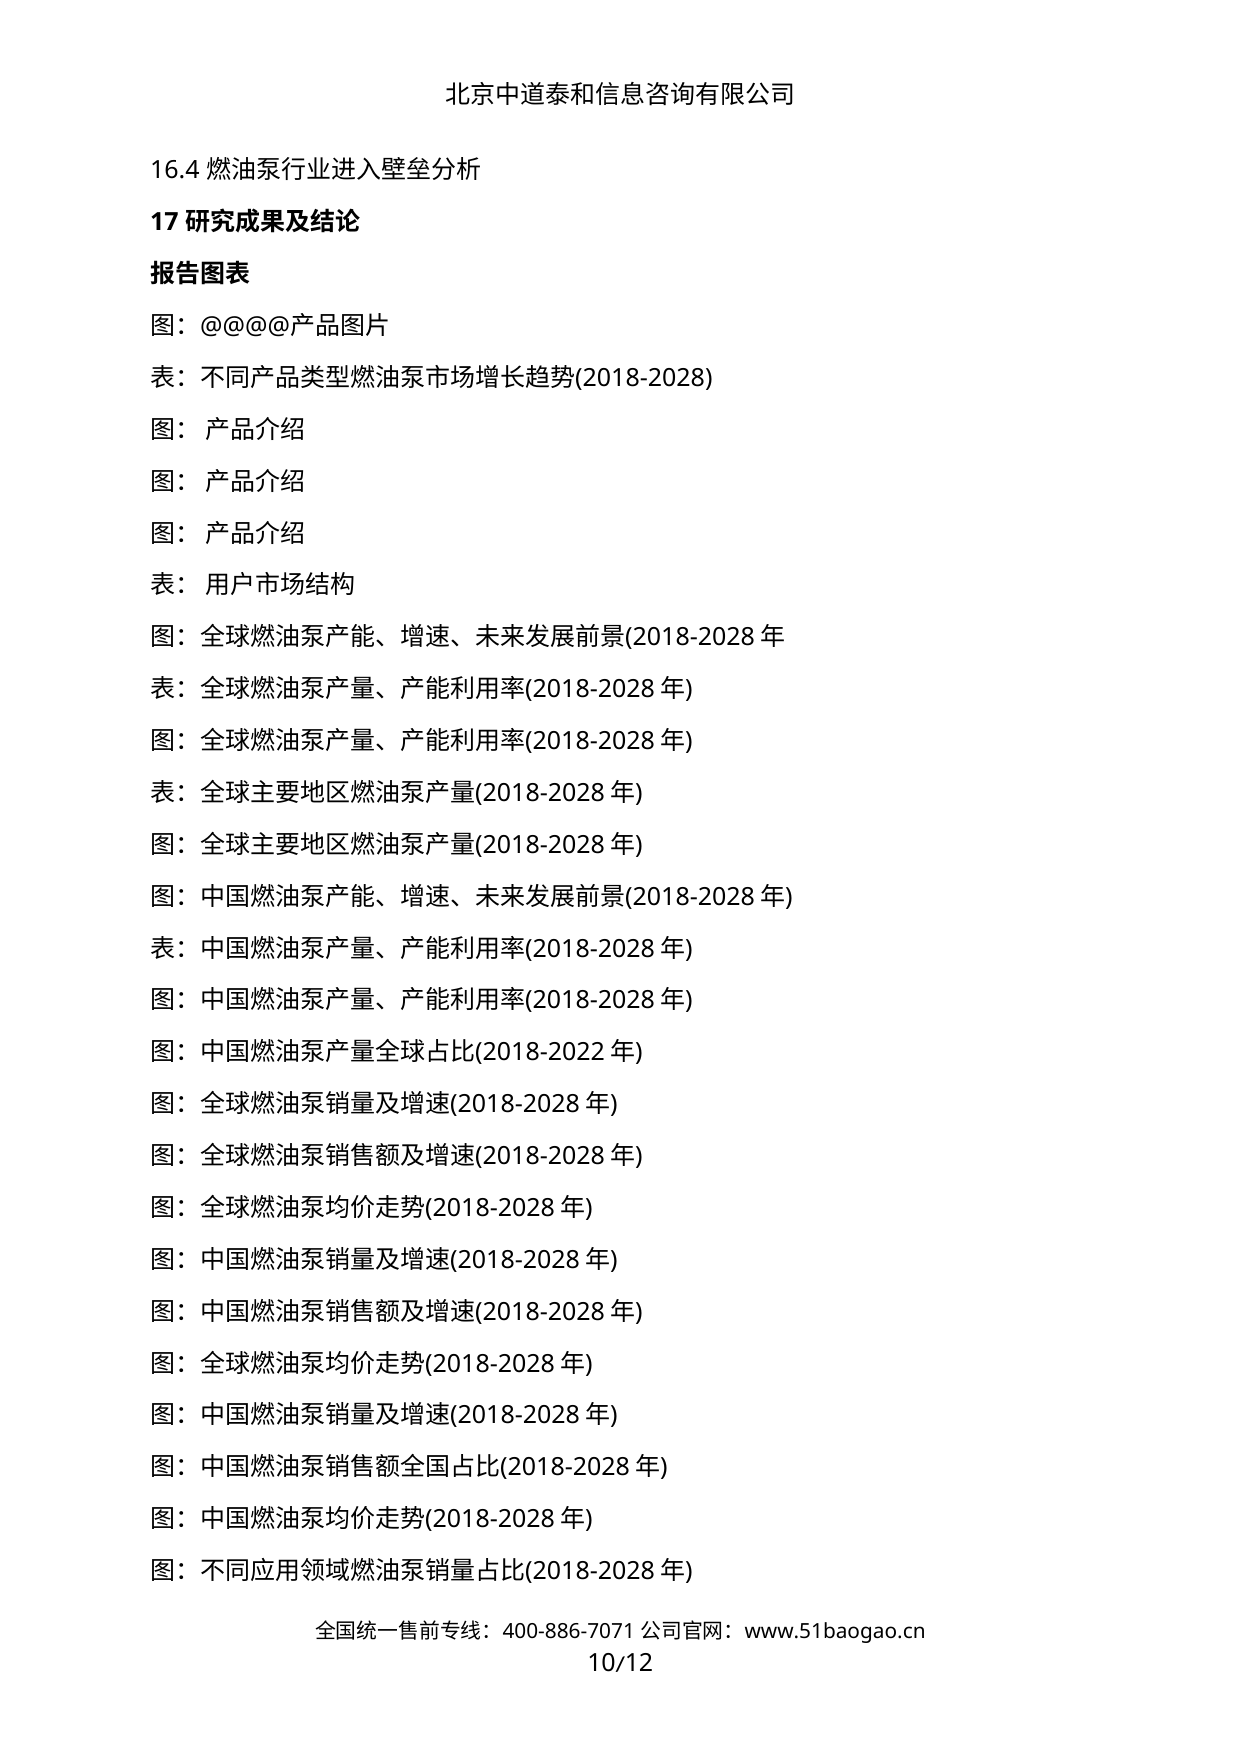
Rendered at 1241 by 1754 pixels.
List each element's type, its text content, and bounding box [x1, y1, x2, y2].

text 图：不同应用领域燃油泵销量占比(2018-2028年) [150, 1551, 1090, 1587]
text 图： 产品介绍 [150, 409, 1090, 446]
text 图：@@@@产品图片 [150, 306, 1090, 342]
text 图：中国燃油泵均价走势(2018-2028年) [150, 1499, 1090, 1535]
text 图：全球燃油泵销量及增速(2018-2028年) [150, 1084, 1090, 1120]
text 图：全球燃油泵均价走势(2018-2028年) [150, 1187, 1090, 1224]
text 图：中国燃油泵销售额全国占比(2018-2028年) [150, 1447, 1090, 1483]
text 图：中国燃油泵销售额及增速(2018-2028年) [150, 1291, 1090, 1327]
text 图：全球燃油泵销售额及增速(2018-2028年) [150, 1136, 1090, 1172]
text 报告图表 [150, 254, 1090, 290]
text 图： 产品介绍 [150, 513, 1090, 549]
text 表：中国燃油泵产量、产能利用率(2018-2028年) [150, 928, 1090, 964]
text 图： 产品介绍 [150, 461, 1090, 497]
text 表：不同产品类型燃油泵市场增长趋势(2018-2028) [150, 357, 1090, 394]
text 图：全球燃油泵产能、增速、未来发展前景(2018-2028年 [150, 617, 1090, 653]
text 图：全球燃油泵产量、产能利用率(2018-2028年) [150, 721, 1090, 757]
text 17 研究成果及结论 [150, 202, 1090, 238]
text 图：全球燃油泵均价走势(2018-2028年) [150, 1343, 1090, 1379]
text 图：全球主要地区燃油泵产量(2018-2028年) [150, 824, 1090, 861]
text 16.4 燃油泵行业进入壁垒分析 [150, 150, 1090, 186]
text 图：中国燃油泵销量及增速(2018-2028年) [150, 1395, 1090, 1431]
text 表： 用户市场结构 [150, 565, 1090, 601]
text 图：中国燃油泵产量、产能利用率(2018-2028年) [150, 980, 1090, 1016]
text 图：中国燃油泵销量及增速(2018-2028年) [150, 1239, 1090, 1276]
text 图：中国燃油泵产量全球占比(2018-2022年) [150, 1032, 1090, 1068]
text 表：全球燃油泵产量、产能利用率(2018-2028年) [150, 669, 1090, 705]
text 表：全球主要地区燃油泵产量(2018-2028年) [150, 772, 1090, 809]
text 图：中国燃油泵产能、增速、未来发展前景(2018-2028年) [150, 876, 1090, 912]
